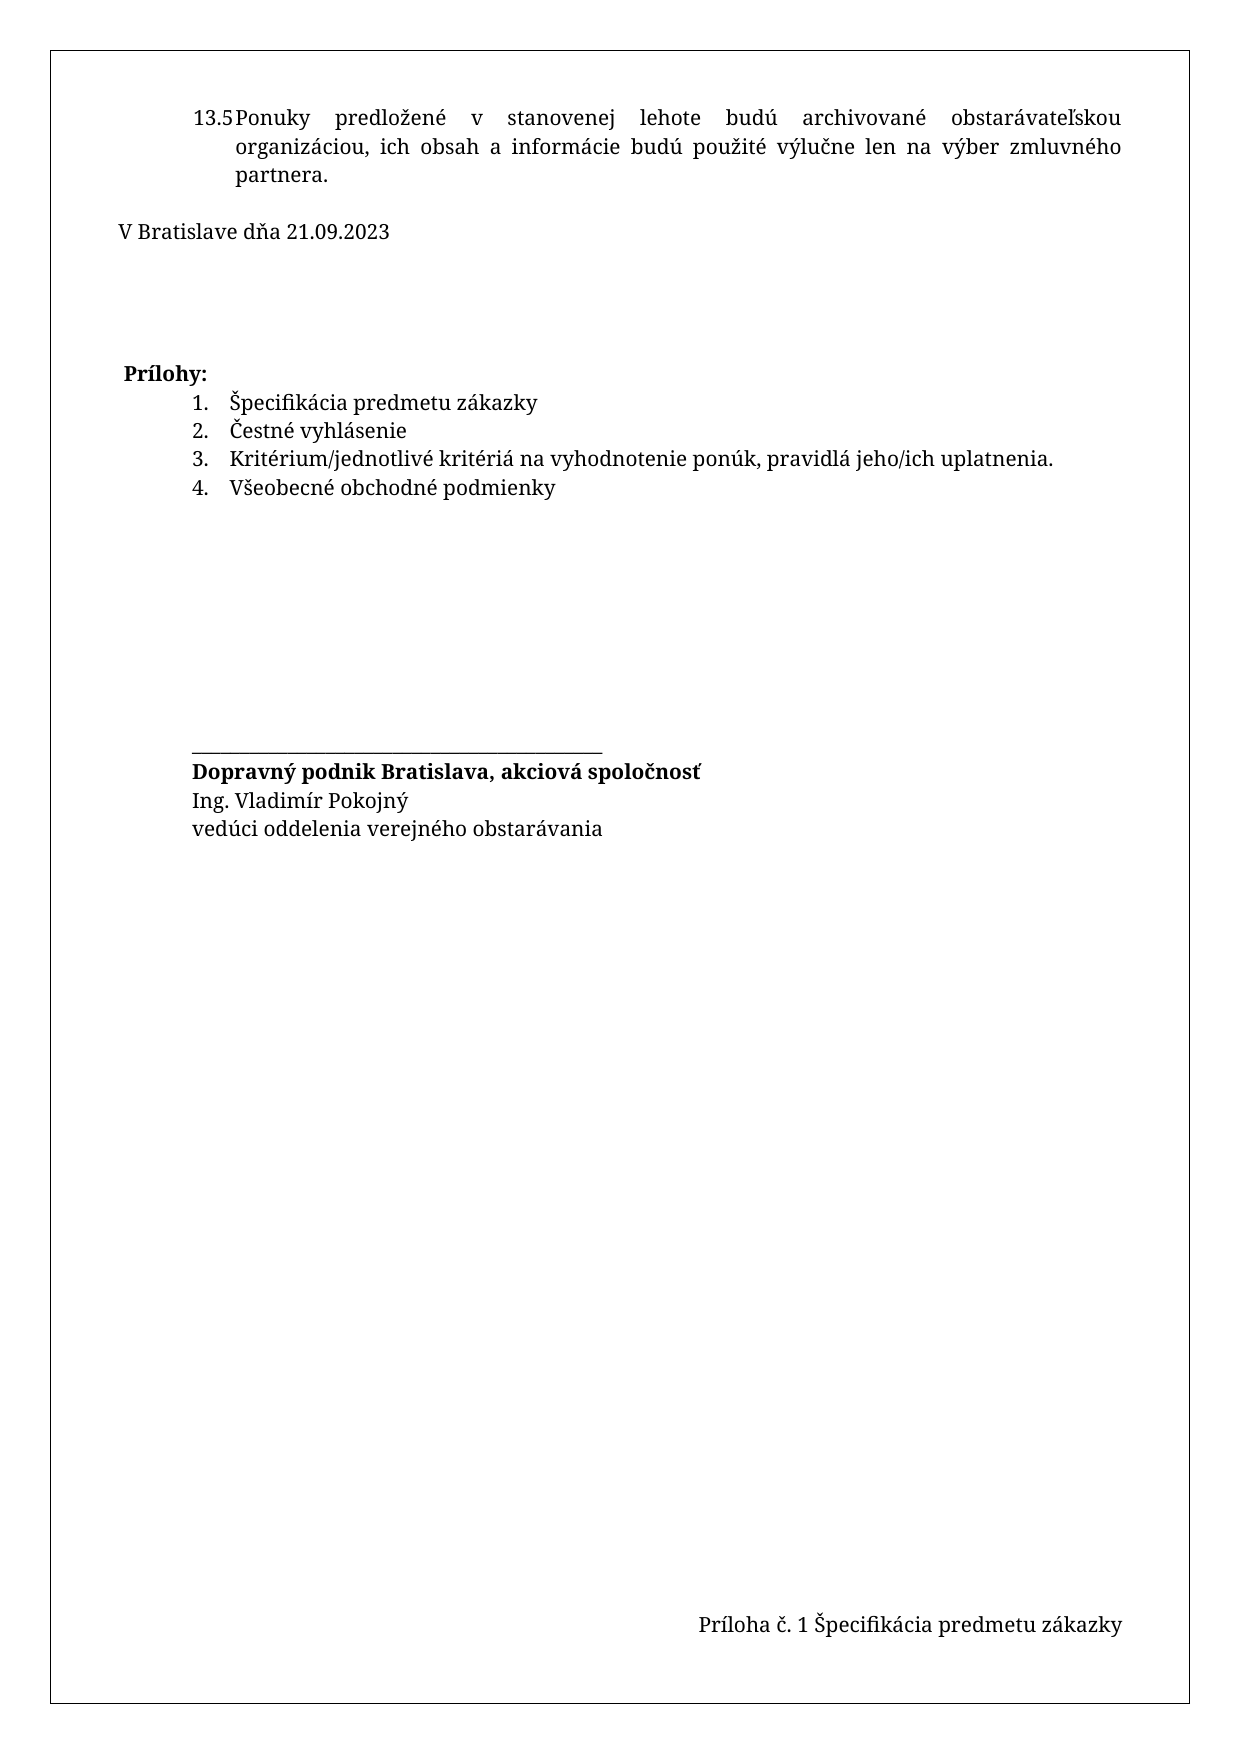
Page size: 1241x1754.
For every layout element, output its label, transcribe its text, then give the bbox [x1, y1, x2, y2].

text Príloha č. 1 Špecifikácia predmetu zákazky [118, 1611, 1122, 1639]
text vedúci oddelenia verejného obstarávania [118, 814, 1122, 843]
list Čestné vyhlásenie [192, 416, 1122, 444]
list Všeobecné obchodné podmienky [192, 473, 1122, 501]
list Kritérium/jednotlivé kritériá na vyhodnotenie ponúk, pravidlá jeho/ich uplatnenia. [192, 444, 1122, 473]
text Ing. Vladimír Pokojný [118, 786, 1122, 814]
text Dopravný podnik Bratislava, akciová spoločnosť [118, 757, 1122, 786]
list Špecifikácia predmetu zákazky [192, 388, 1122, 416]
text Prílohy: [118, 359, 1122, 388]
text V Bratislave dňa 21.09.2023 [118, 217, 1122, 246]
list Ponuky predložené v stanovenej lehote budú archivované obstarávateľskou organizáciou, ich obsah a informácie budú použité výlučne len na výber zmluvného partnera. [193, 103, 1122, 189]
text ___________________________________________ [118, 729, 1122, 757]
